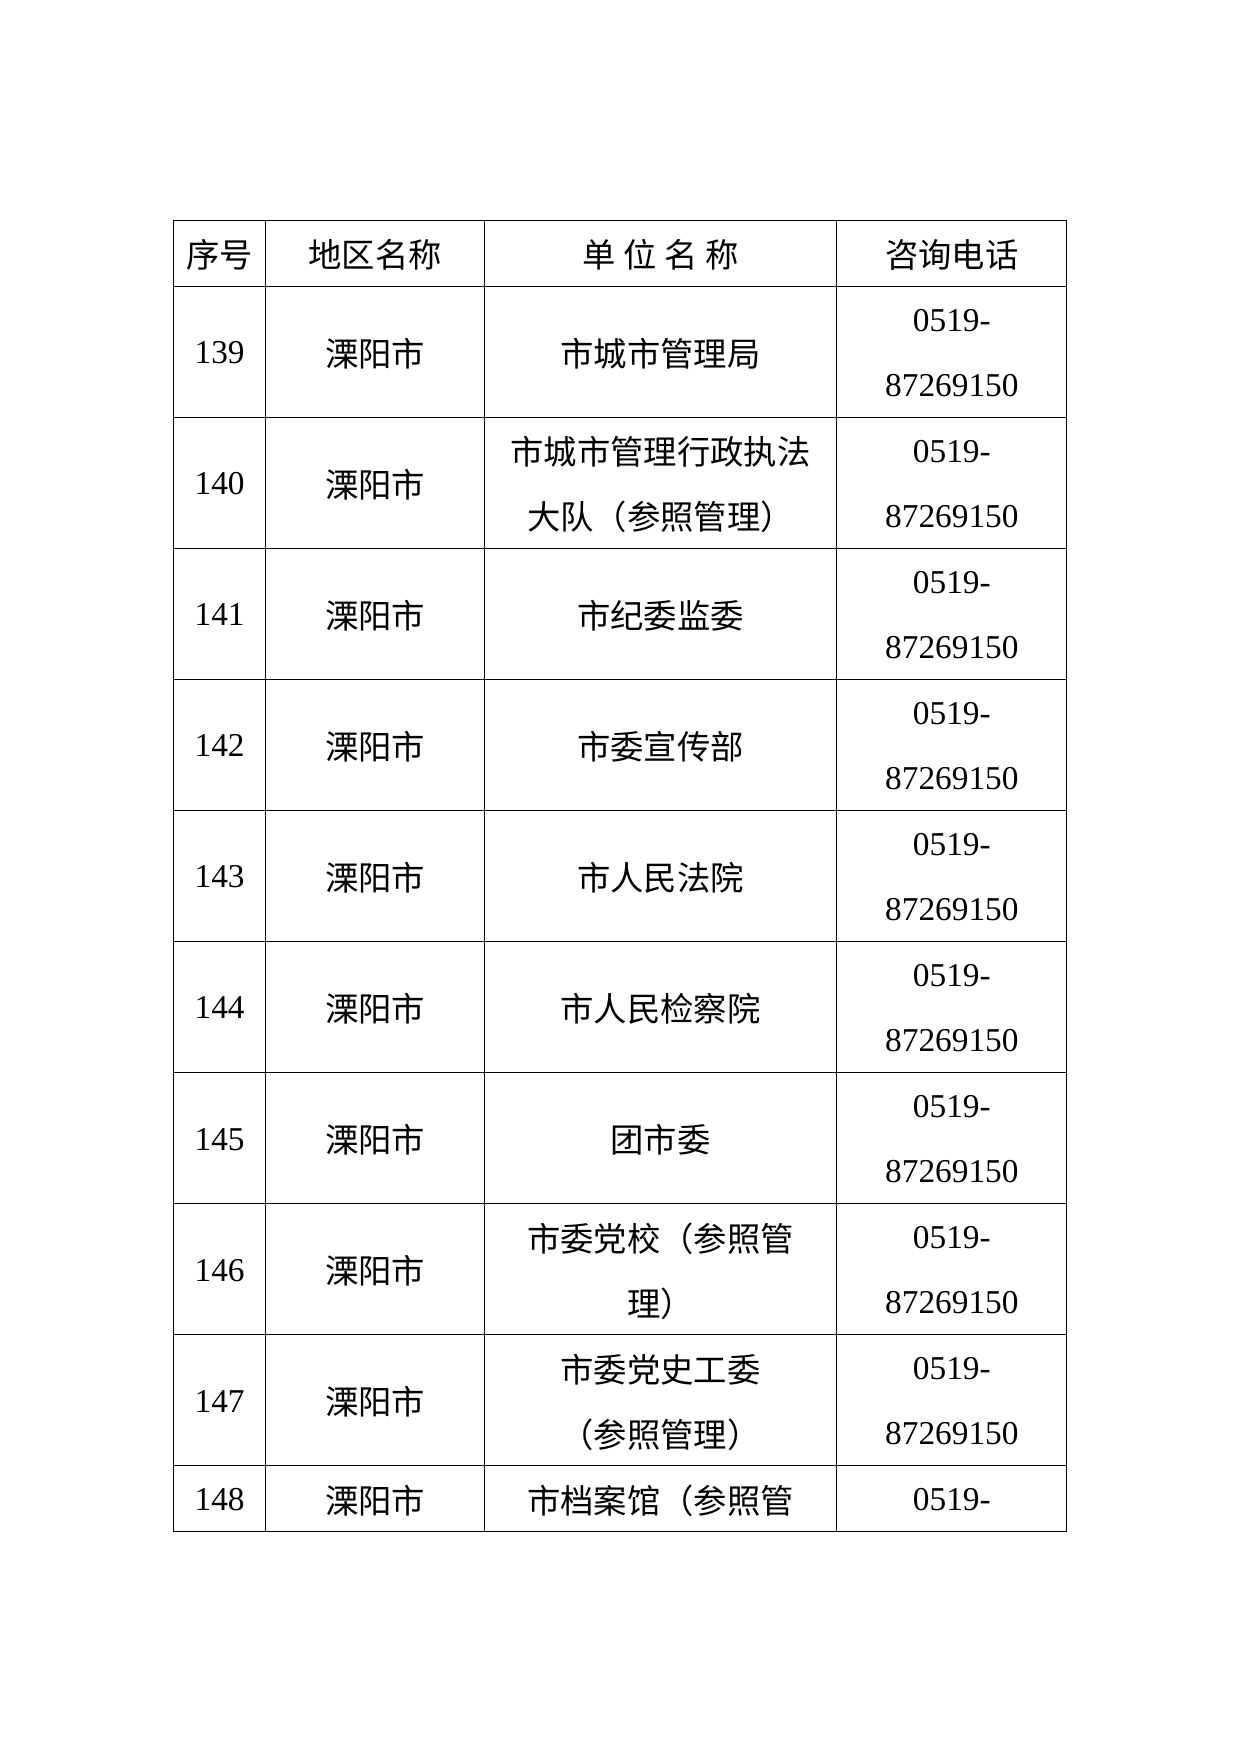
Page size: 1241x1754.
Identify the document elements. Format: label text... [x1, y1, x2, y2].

table_cell 147 [174, 1335, 265, 1465]
table_cell 市城市管理局 [485, 287, 836, 417]
table_cell 141 [174, 549, 265, 679]
table_cell 0519-87269150 [837, 549, 1066, 679]
table_cell 0519-87269150 [837, 287, 1066, 417]
table_cell 市委党校（参照管理） [485, 1204, 836, 1334]
table_cell 0519-87269150 [837, 942, 1066, 1072]
table_cell 市人民法院 [485, 811, 836, 941]
table_cell 0519-87269150 [837, 680, 1066, 810]
table_cell 溧阳市 [266, 942, 484, 1072]
table_cell 溧阳市 [266, 1073, 484, 1203]
table_cell 市委党史工委 （参照管理） [485, 1335, 836, 1465]
table_cell 0519-87269150 [837, 1204, 1066, 1334]
table_cell 0519-87269150 [837, 811, 1066, 941]
table_cell 142 [174, 680, 265, 810]
table_header 地区名称 [266, 221, 484, 286]
table_cell 市城市管理行政执法大队（参照管理） [485, 418, 836, 548]
table_cell 市档案馆（参照管理） [485, 1466, 836, 1531]
table_cell 溧阳市 [266, 418, 484, 548]
table_header 咨询电话 [837, 221, 1066, 286]
table_cell 市委宣传部 [485, 680, 836, 810]
table_cell 0519-87269150 [837, 418, 1066, 548]
table_cell 144 [174, 942, 265, 1072]
table_cell 0519-87269150 [837, 1335, 1066, 1465]
table_cell 市人民检察院 [485, 942, 836, 1072]
table_cell 溧阳市 [266, 1335, 484, 1465]
table_cell 溧阳市 [266, 1204, 484, 1334]
table_cell 139 [174, 287, 265, 417]
table_cell 148 [174, 1466, 265, 1531]
table_cell 溧阳市 [266, 680, 484, 810]
table_cell 146 [174, 1204, 265, 1334]
table_header 单 位 名 称 [485, 221, 836, 286]
table_cell 143 [174, 811, 265, 941]
table_cell 145 [174, 1073, 265, 1203]
table_header 序号 [174, 221, 265, 286]
table_cell 溧阳市 [266, 287, 484, 417]
table_cell 0519-87269150 [837, 1073, 1066, 1203]
table_cell 市纪委监委 [485, 549, 836, 679]
table_cell 溧阳市 [266, 811, 484, 941]
table_cell 140 [174, 418, 265, 548]
table_cell 0519-87269150 [837, 1466, 1066, 1531]
table_cell 溧阳市 [266, 549, 484, 679]
table_cell 溧阳市 [266, 1466, 484, 1531]
table_cell 团市委 [485, 1073, 836, 1203]
